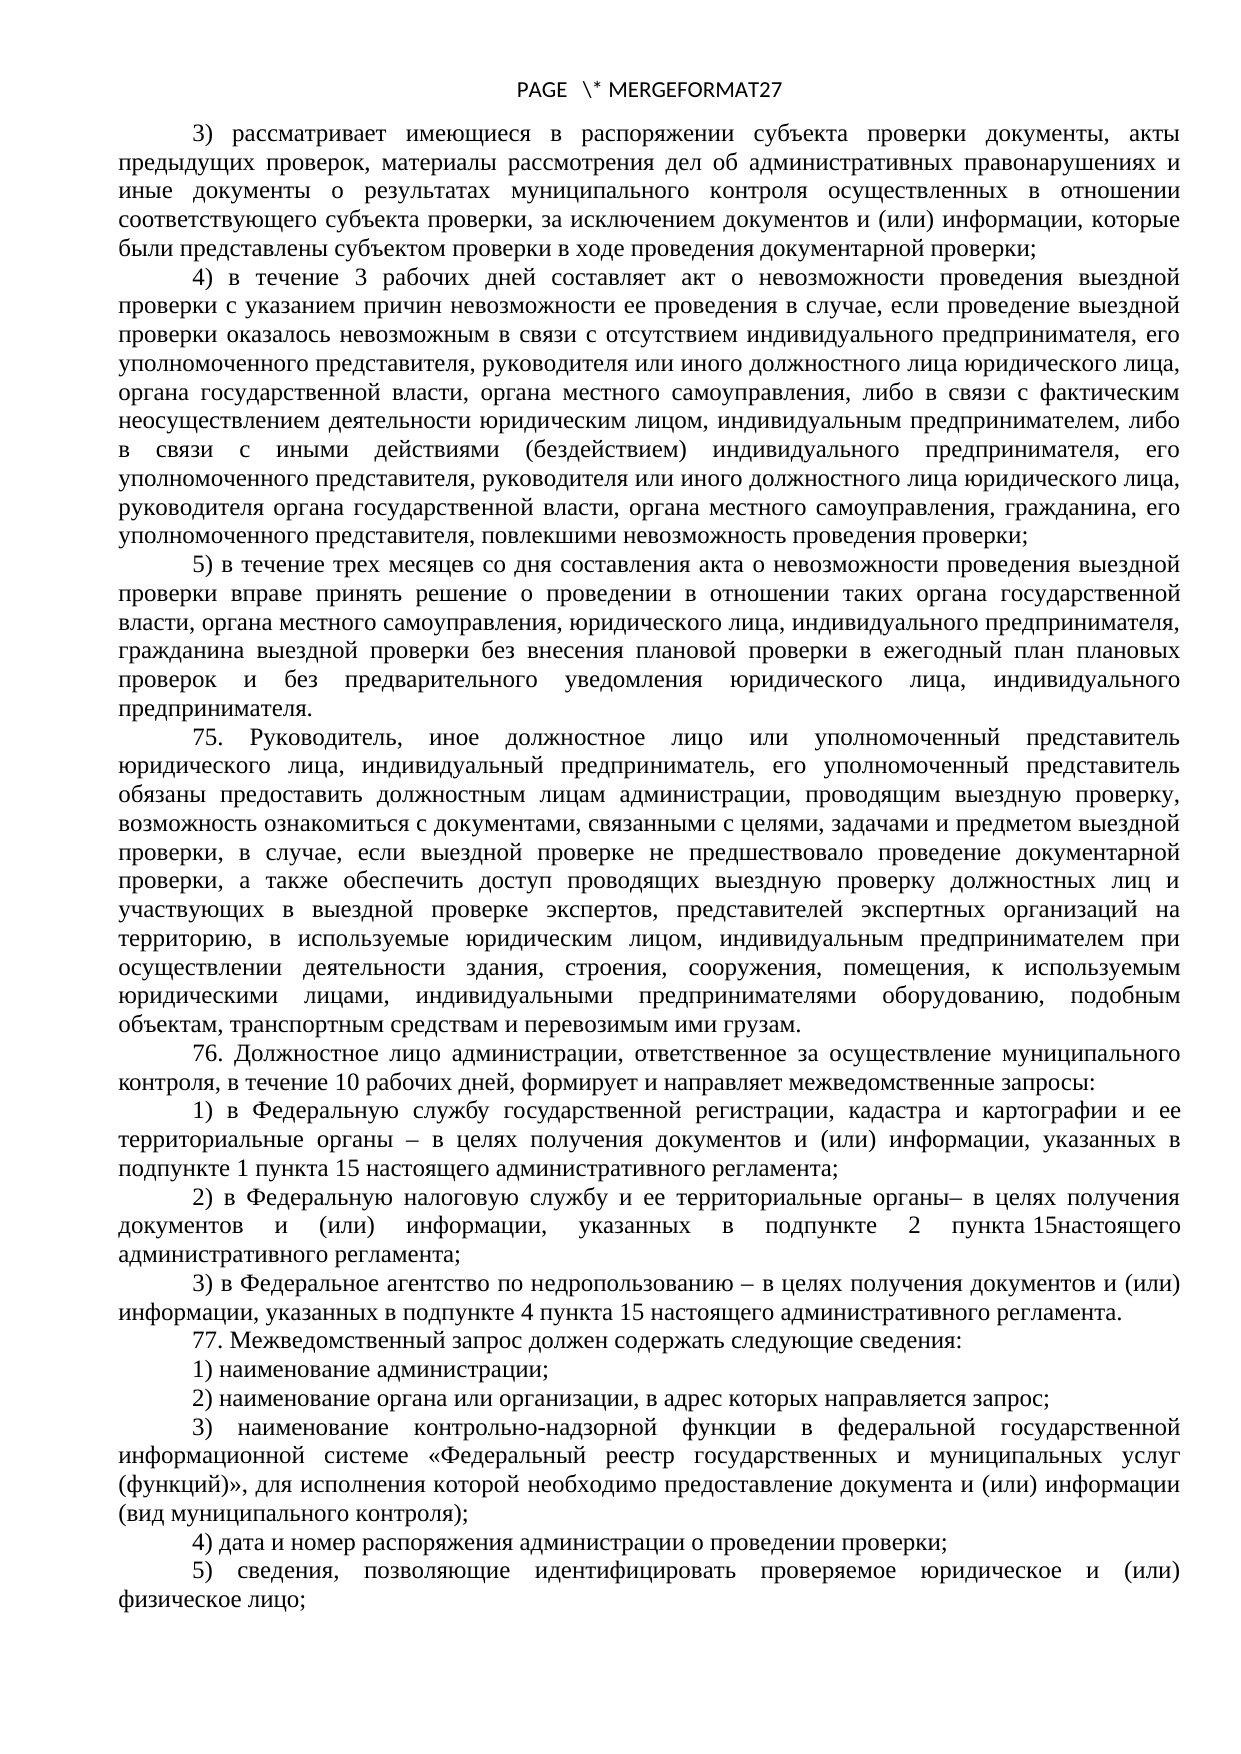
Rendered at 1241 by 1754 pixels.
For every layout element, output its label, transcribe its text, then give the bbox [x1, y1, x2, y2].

text 5) сведения, позволяющие идентифицировать проверяемое юридическое и (или) физическое лицо; [118, 1556, 1181, 1613]
text 3) в Федеральное агентство по недропользованию – в целях получения документов и (или) информации, указанных в подпункте 4 пункта 15 настоящего административного регламента. [118, 1268, 1181, 1326]
text 75. Руководитель, иное должностное лицо или уполномоченный представитель юридического лица, индивидуальный предприниматель, его уполномоченный представитель обязаны предоставить должностным лицам администрации, проводящим выездную проверку, возможность ознакомиться с документами, связанными с целями, задачами и предметом выездной проверки, в случае, если выездной проверке не предшествовало проведение документарной проверки, а также обеспечить доступ проводящих выездную проверку должностных лиц и участвующих в выездной проверке экспертов, представителей экспертных организаций на территорию, в используемые юридическим лицом, индивидуальным предпринимателем при осуществлении деятельности здания, строения, сооружения, помещения, к используемым юридическими лицами, индивидуальными предпринимателями оборудованию, подобным объектам, транспортным средствам и перевозимым ими грузам. [118, 722, 1181, 1038]
text 2) в Федеральную налоговую службу и ее территориальные органы– в целях получения документов и (или) информации, указанных в подпункте 2 пункта 15настоящего административного регламента; [118, 1182, 1181, 1268]
text 4) в течение 3 рабочих дней составляет акт о невозможности проведения выездной проверки с указанием причин невозможности ее проведения в случае, если проведение выездной проверки оказалось невозможным в связи с отсутствием индивидуального предпринимателя, его уполномоченного представителя, руководителя или иного должностного лица юридического лица, органа государственной власти, органа местного самоуправления, либо в связи с фактическим неосуществлением деятельности юридическим лицом, индивидуальным предпринимателем, либо в связи с иными действиями (бездействием) индивидуального предпринимателя, его уполномоченного представителя, руководителя или иного должностного лица юридического лица, руководителя органа государственной власти, органа местного самоуправления, гражданина, его уполномоченного представителя, повлекшими невозможность проведения проверки; [118, 262, 1181, 549]
text 76. Должностное лицо администрации, ответственное за осуществление муниципального контроля, в течение 10 рабочих дней, формирует и направляет межведомственные запросы: [118, 1038, 1181, 1096]
text 5) в течение трех месяцев со дня составления акта о невозможности проведения выездной проверки вправе принять решение о проведении в отношении таких органа государственной власти, органа местного самоуправления, юридического лица, индивидуального предпринимателя, гражданина выездной проверки без внесения плановой проверки в ежегодный план плановых проверок и без предварительного уведомления юридического лица, индивидуального предпринимателя. [118, 549, 1181, 722]
text 1) в Федеральную службу государственной регистрации, кадастра и картографии и ее территориальные органы – в целях получения документов и (или) информации, указанных в подпункте 1 пункта 15 настоящего административного регламента; [118, 1096, 1181, 1182]
text 4) дата и номер распоряжения администрации о проведении проверки; [118, 1527, 1181, 1556]
text 3) рассматривает имеющиеся в распоряжении субъекта проверки документы, акты предыдущих проверок, материалы рассмотрения дел об административных правонарушениях и иные документы о результатах муниципального контроля осуществленных в отношении соответствующего субъекта проверки, за исключением документов и (или) информации, которые были представлены субъектом проверки в ходе проведения документарной проверки; [118, 118, 1181, 262]
text 1) наименование администрации; [118, 1354, 1181, 1383]
text 3) наименование контрольно-надзорной функции в федеральной государственной информационной системе «Федеральный реестр государственных и муниципальных услуг (функций)», для исполнения которой необходимо предоставление документа и (или) информации (вид муниципального контроля); [118, 1412, 1181, 1527]
text 77. Межведомственный запрос должен содержать следующие сведения: [118, 1326, 1181, 1354]
text 2) наименование органа или организации, в адрес которых направляется запрос; [118, 1383, 1181, 1412]
